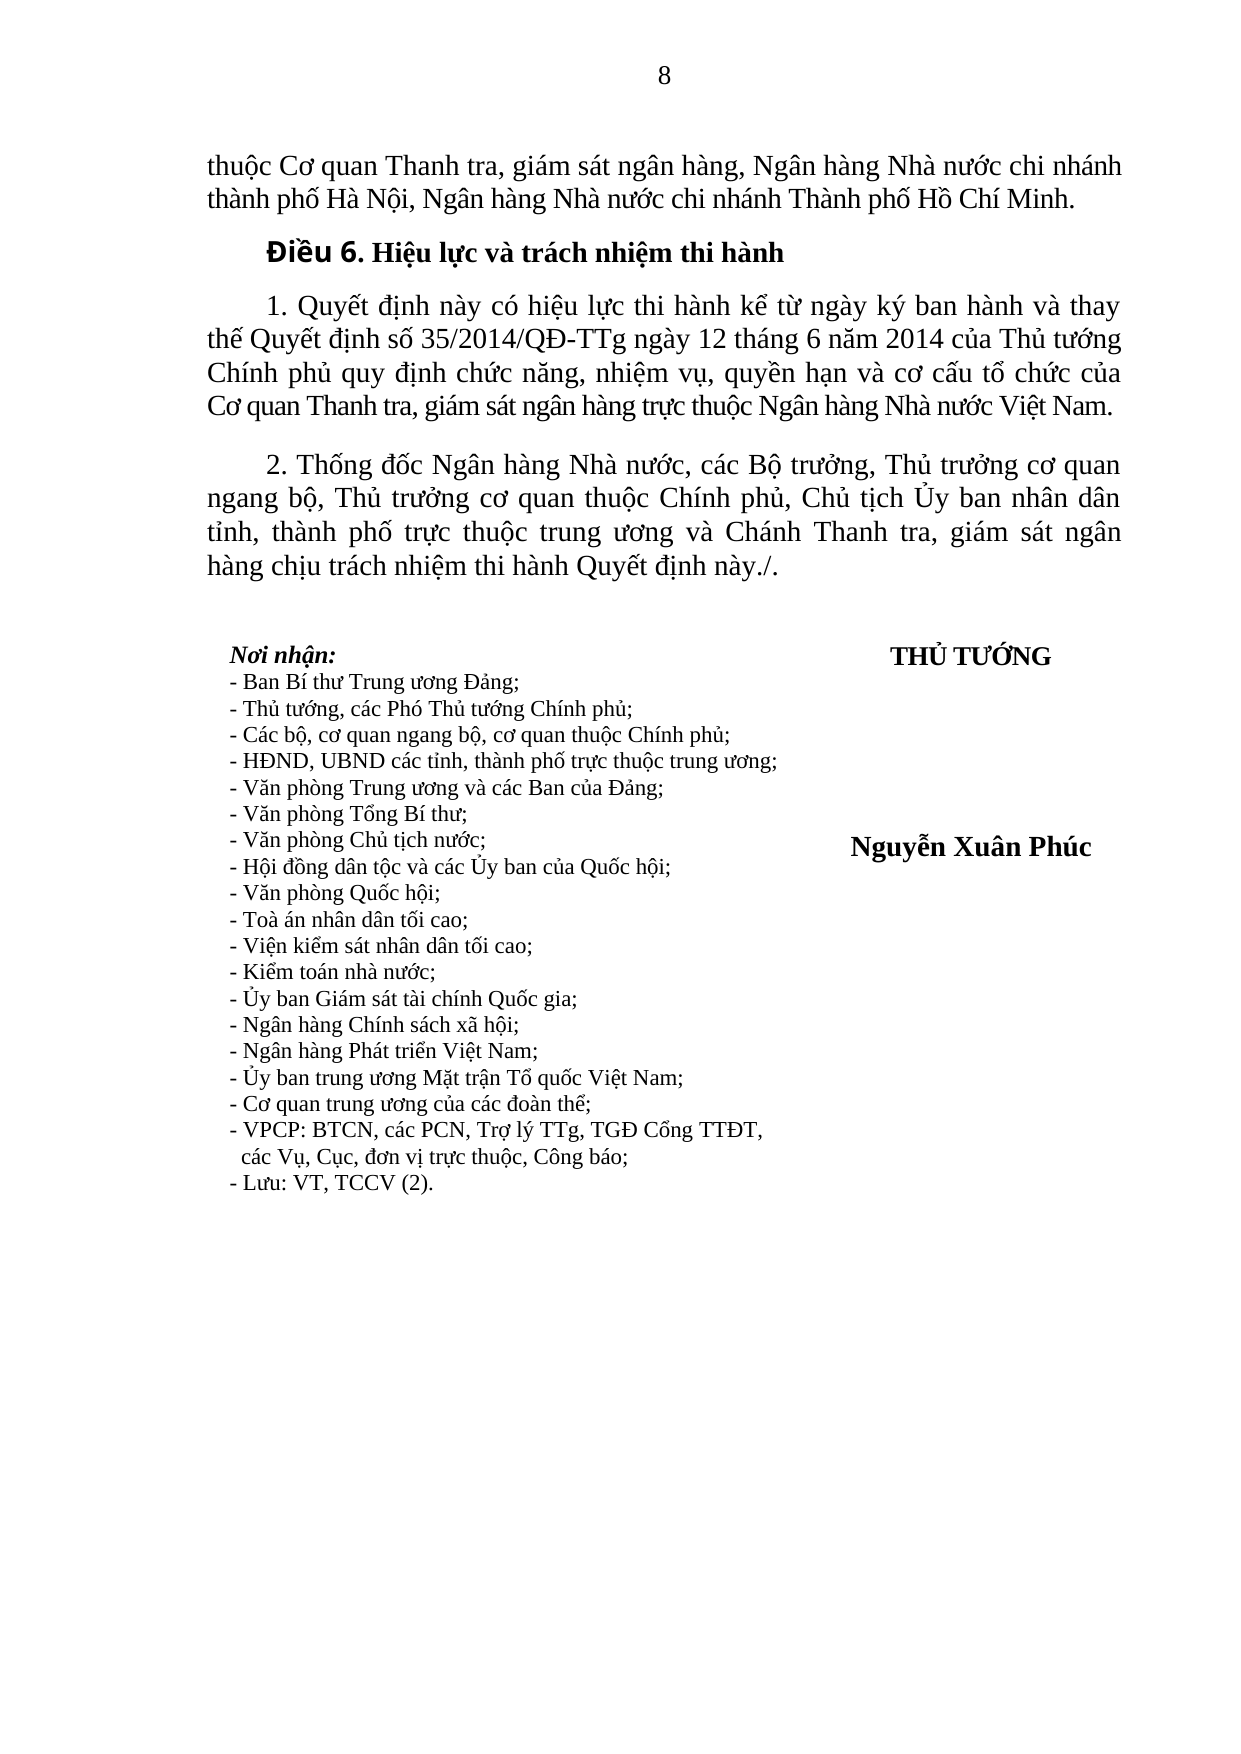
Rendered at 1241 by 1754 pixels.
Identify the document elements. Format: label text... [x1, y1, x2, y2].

table_header THỦ TƯỚNG [daky] Nguyễn Xuân Phúc [794, 640, 1148, 1196]
text 1. Quyết định này có hiệu lực thi hành kể từ ngày ký ban hành và thay thế Quyết định số 35/2014/QĐ-TTg ngày 12 tháng 6 năm 2014 của Thủ tướng Chính phủ quy định chức năng, nhiệm vụ, quyền hạn và cơ cấu tổ chức của Cơ quan Thanh tra, giám sát ngân hàng trực thuộc Ngân hàng Nhà nước Việt Nam. [207, 288, 1122, 422]
table_header Nơi nhận: - Ban Bí thư Trung ương Đảng; - Thủ tướng, các Phó Thủ tướng Chính phủ; - Các bộ, cơ quan ngang bộ, cơ quan thuộc Chính phủ; - HĐND, UBND các tỉnh, thành phố trực thuộc trung ương; - Văn phòng Trung ương và các Ban của Đảng; - Văn phòng Tổng Bí thư; - Văn phòng Chủ tịch nước; - Hội đồng dân tộc và các Ủy ban của Quốc hội; - Văn phòng Quốc hội; - Toà án nhân dân tối cao; - Viện kiểm sát nhân dân tối cao; - Kiểm toán nhà nước; - Ủy ban Giám sát tài chính Quốc gia; - Ngân hàng Chính sách xã hội; - Ngân hàng Phát triển Việt Nam; - Ủy ban trung ương Mặt trận Tổ quốc Việt Nam; - Cơ quan trung ương của các đoàn thể; - VPCP: BTCN, các PCN, Trợ lý TTg, TGĐ Cổng TTĐT, các Vụ, Cục, đơn vị trực thuộc, Công báo; - Lưu: VT, TCCV (2). [218, 640, 794, 1196]
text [207, 148, 1122, 215]
text 2. Thống đốc Ngân hàng Nhà nước, các Bộ trưởng, Thủ trưởng cơ quan ngang bộ, Thủ trưởng cơ quan thuộc Chính phủ, Chủ tịch Ủy ban nhân dân tỉnh, thành phố trực thuộc trung ương và Chánh Thanh tra, giám sát ngân hàng chịu trách nhiệm thi hành Quyết định này./. [207, 447, 1122, 581]
text Điều 6. Hiệu lực và trách nhiệm thi hành [207, 231, 1122, 271]
